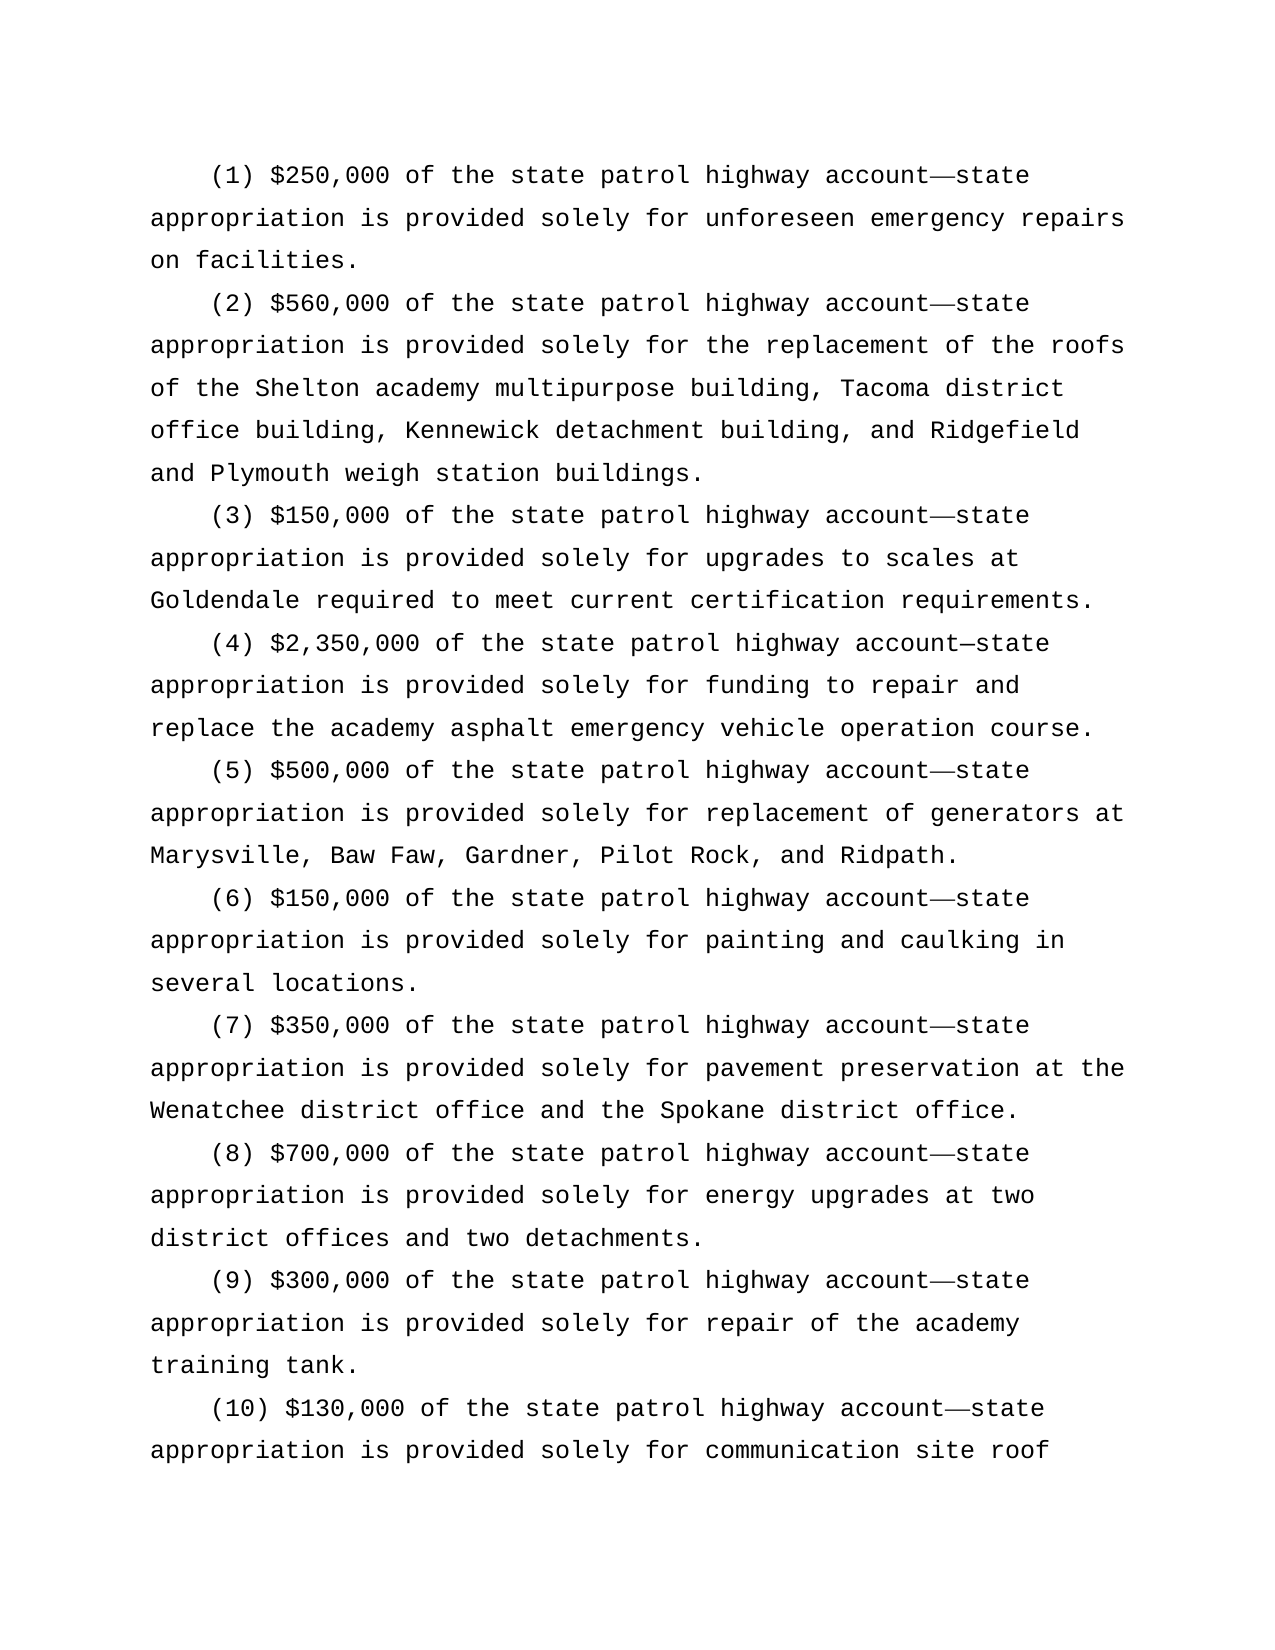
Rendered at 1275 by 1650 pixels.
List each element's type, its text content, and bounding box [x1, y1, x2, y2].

text (7) $350,000 of the state patrol highway account—state appropriation is provided solely for pavement preservation at the Wenatchee district office and the Spokane district office. [150, 1000, 1125, 1127]
text (5) $500,000 of the state patrol highway account—state appropriation is provided solely for replacement of generators at Marysville, Baw Faw, Gardner, Pilot Rock, and Ridpath. [150, 745, 1125, 872]
text (1) $250,000 of the state patrol highway account—state appropriation is provided solely for unforeseen emergency repairs on facilities. [150, 150, 1125, 277]
text (3) $150,000 of the state patrol highway account—state appropriation is provided solely for upgrades to scales at Goldendale required to meet current certification requirements. [150, 490, 1125, 617]
text (9) $300,000 of the state patrol highway account—state appropriation is provided solely for repair of the academy training tank. [150, 1255, 1125, 1382]
text (4) $2,350,000 of the state patrol highway account—state appropriation is provided solely for funding to repair and replace the academy asphalt emergency vehicle operation course. [150, 617, 1125, 745]
text (2) $560,000 of the state patrol highway account—state appropriation is provided solely for the replacement of the roofs of the Shelton academy multipurpose building, Tacoma district office building, Kennewick detachment building, and Ridgefield and Plymouth weigh station buildings. [150, 277, 1125, 490]
text (8) $700,000 of the state patrol highway account—state appropriation is provided solely for energy upgrades at two district offices and two detachments. [150, 1127, 1125, 1255]
text (6) $150,000 of the state patrol highway account—state appropriation is provided solely for painting and caulking in several locations. [150, 872, 1125, 1000]
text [150, 1382, 1125, 1467]
